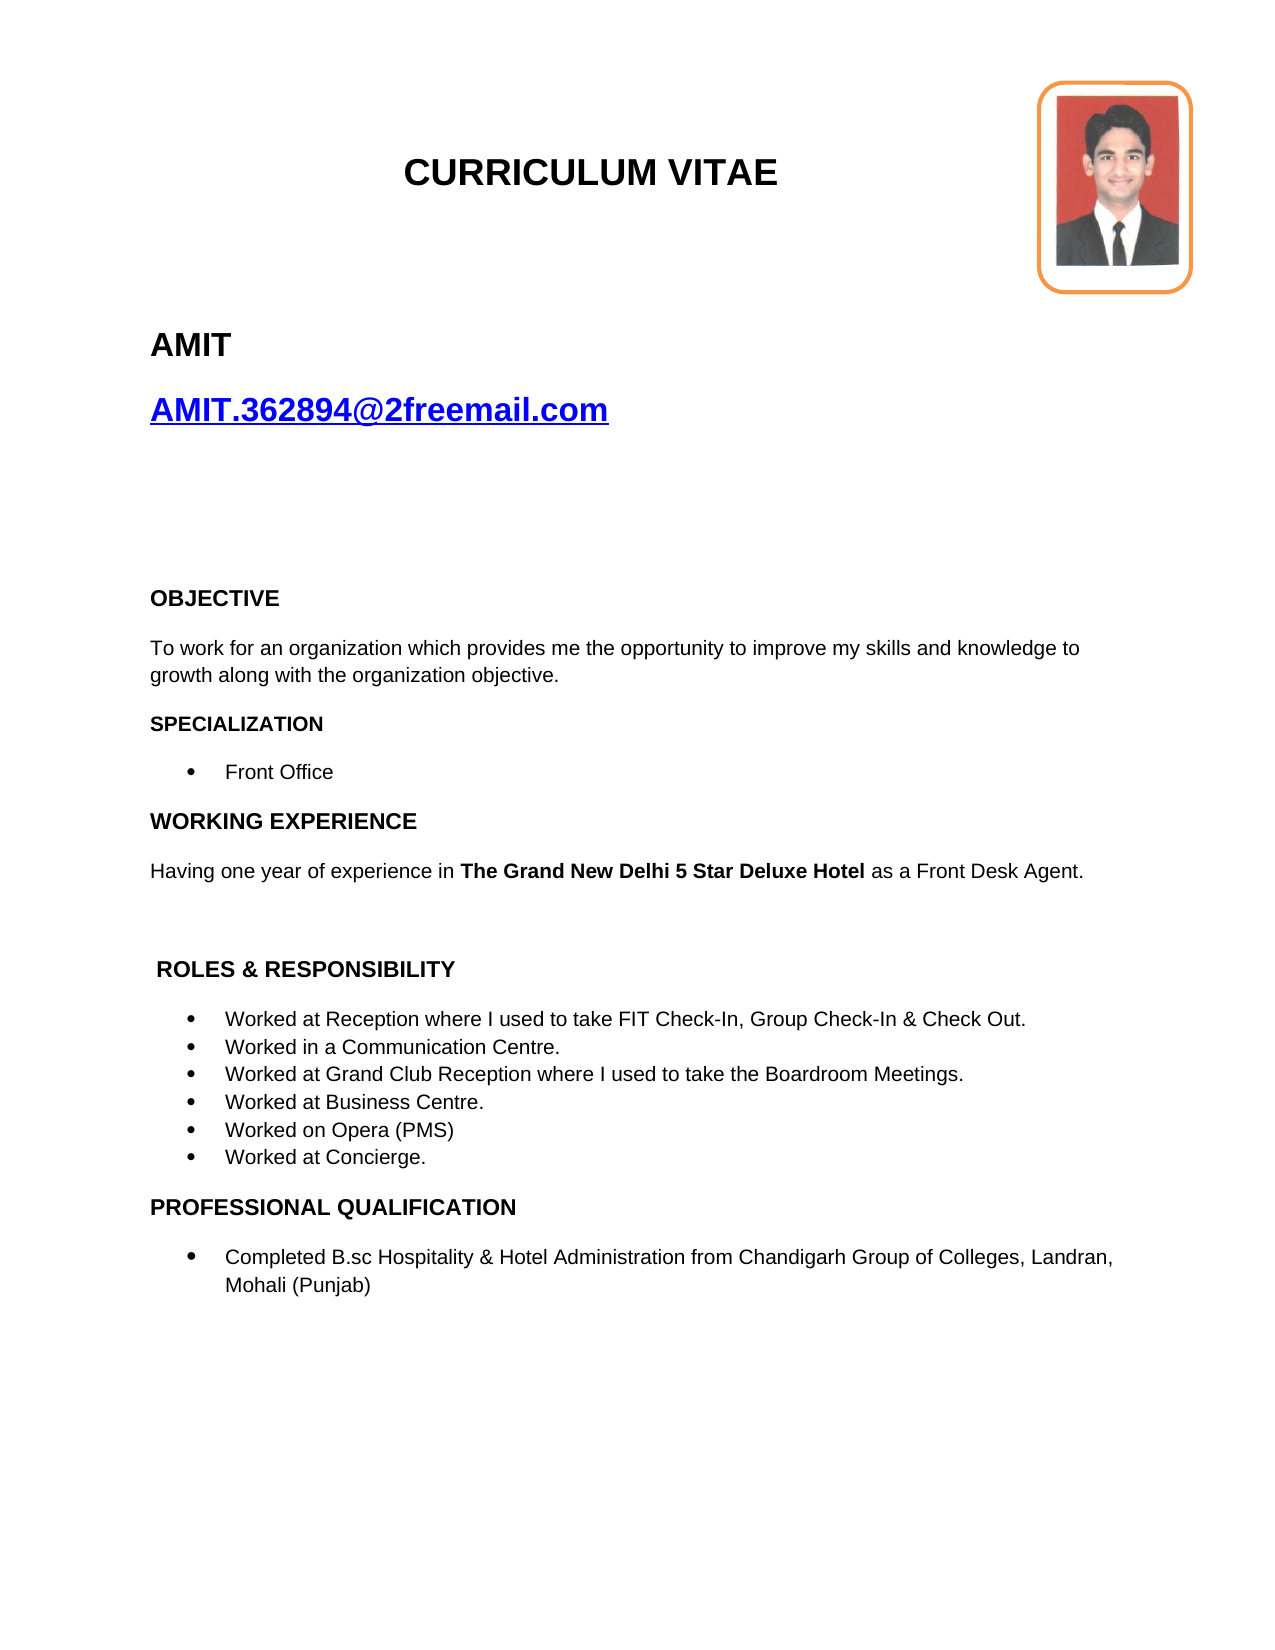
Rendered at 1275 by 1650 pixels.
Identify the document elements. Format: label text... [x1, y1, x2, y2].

list Worked at Business Centre. [187, 1090, 1125, 1114]
text To work for an organization which provides me the opportunity to improve my skills and knowledge to growth along with the organization objective. [150, 636, 1125, 687]
text AMIT.362894@2freemail.com [150, 389, 1125, 428]
list Worked at Reception where I used to take FIT Check-In, Group Check-In & Check Out. [187, 1007, 1125, 1031]
list Front Office [187, 760, 1125, 784]
picture [1050, 91, 1182, 264]
list Worked on Opera (PMS) [187, 1117, 1125, 1141]
text OBJECTIVE [150, 584, 1125, 611]
text PROFESSIONAL QUALIFICATION [150, 1193, 1125, 1220]
list Worked at Concierge. [187, 1145, 1125, 1169]
text CURRICULUM VITAE [150, 150, 1037, 193]
text Having one year of experience in The Grand New Delhi 5 Star Deluxe Hotel as a Front Desk Agent. [150, 859, 1125, 883]
text SPECIALIZATION [150, 711, 1125, 735]
list Worked in a Communication Centre. [187, 1034, 1125, 1059]
text WORKING EXPERIENCE [150, 808, 1125, 834]
text AMIT [150, 324, 1125, 363]
list Worked at Grand Club Reception where I used to take the Boardroom Meetings. [187, 1062, 1125, 1086]
list Completed B.sc Hospitality & Hotel Administration from Chandigarh Group of Colleges, Landran, Mohali (Punjab) [187, 1244, 1125, 1296]
text ROLES & RESPONSIBILITY [150, 956, 1125, 982]
